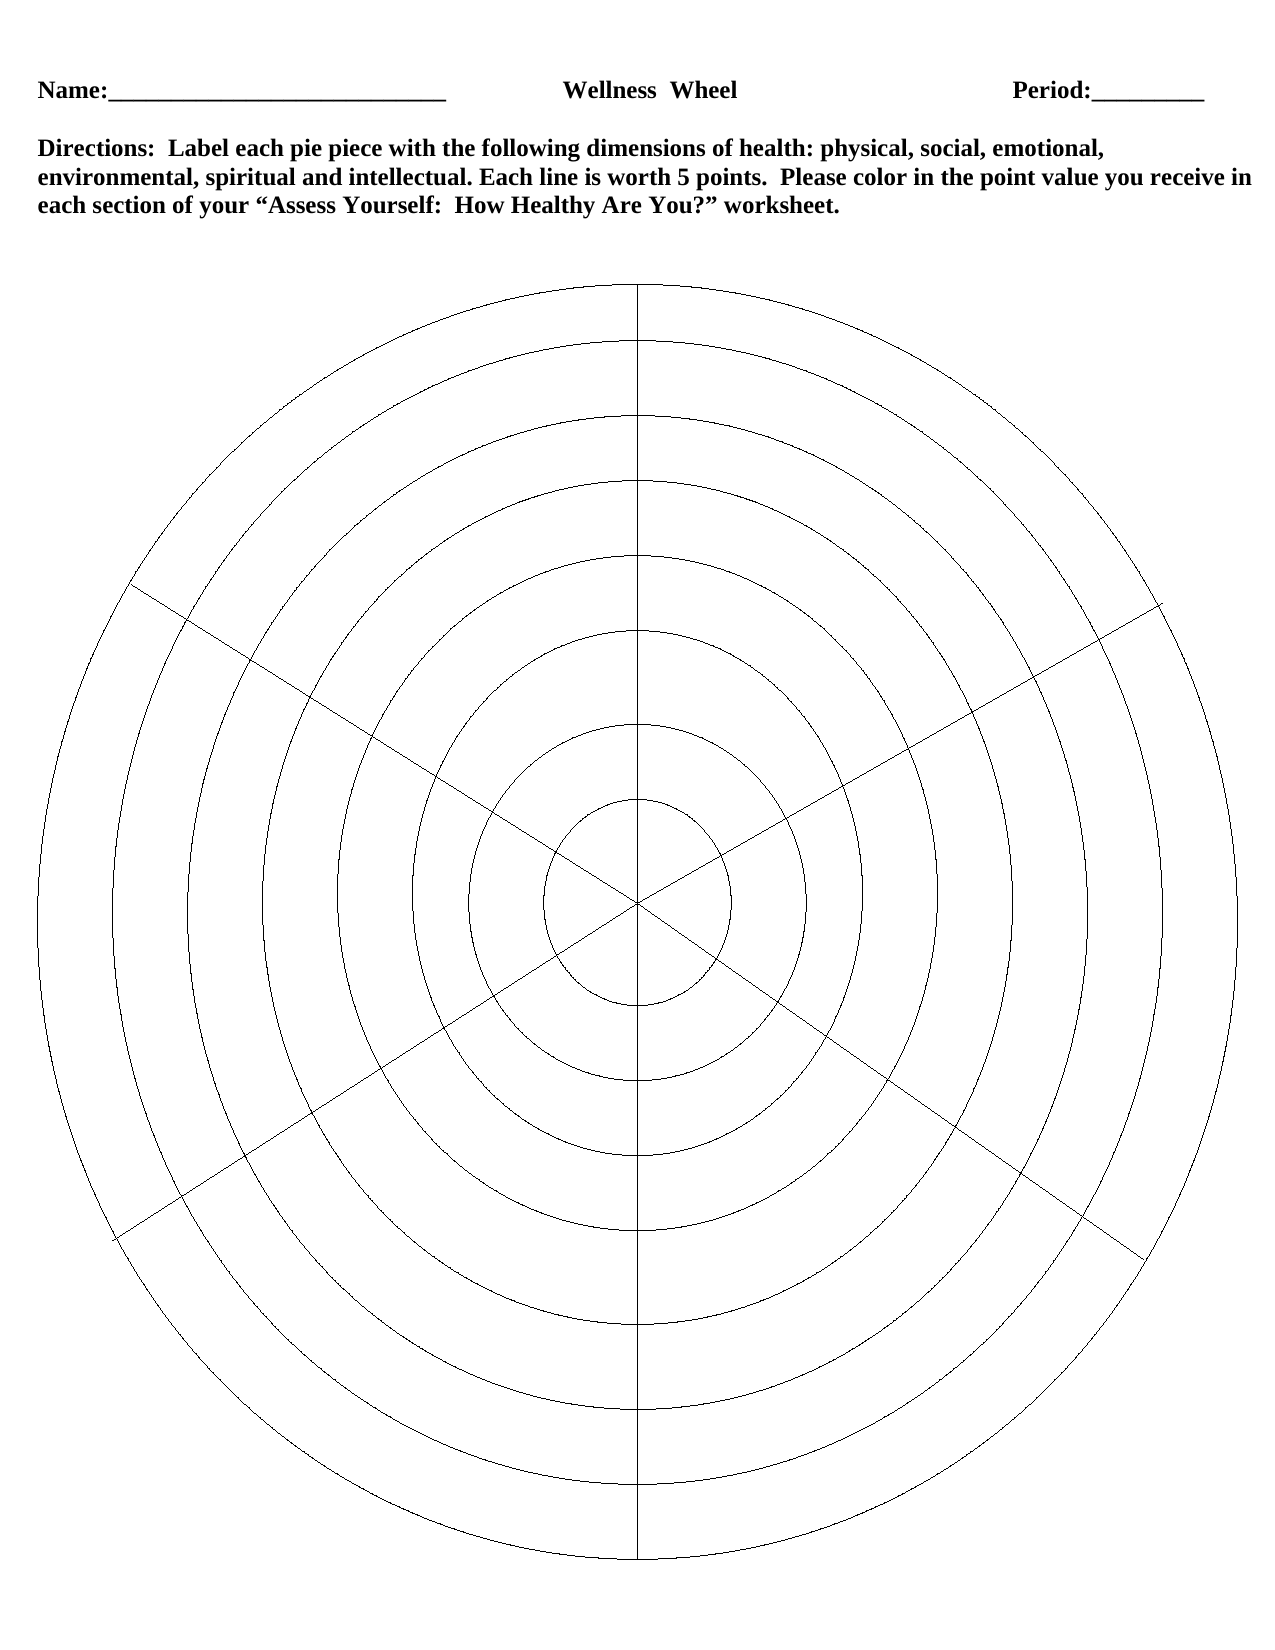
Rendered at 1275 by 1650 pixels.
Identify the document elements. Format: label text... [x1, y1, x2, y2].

text Directions: Label each pie piece with the following dimensions of health: physical, social, emotional, environmental, spiritual and intellectual. Each line is worth 5 points. Please color in the point value you receive in each section of your “Assess Yourself: How Healthy Are You?” worksheet. [37, 133, 1256, 219]
text Name:___________________________ Wellness Wheel Period:_________ [37, 76, 1256, 104]
